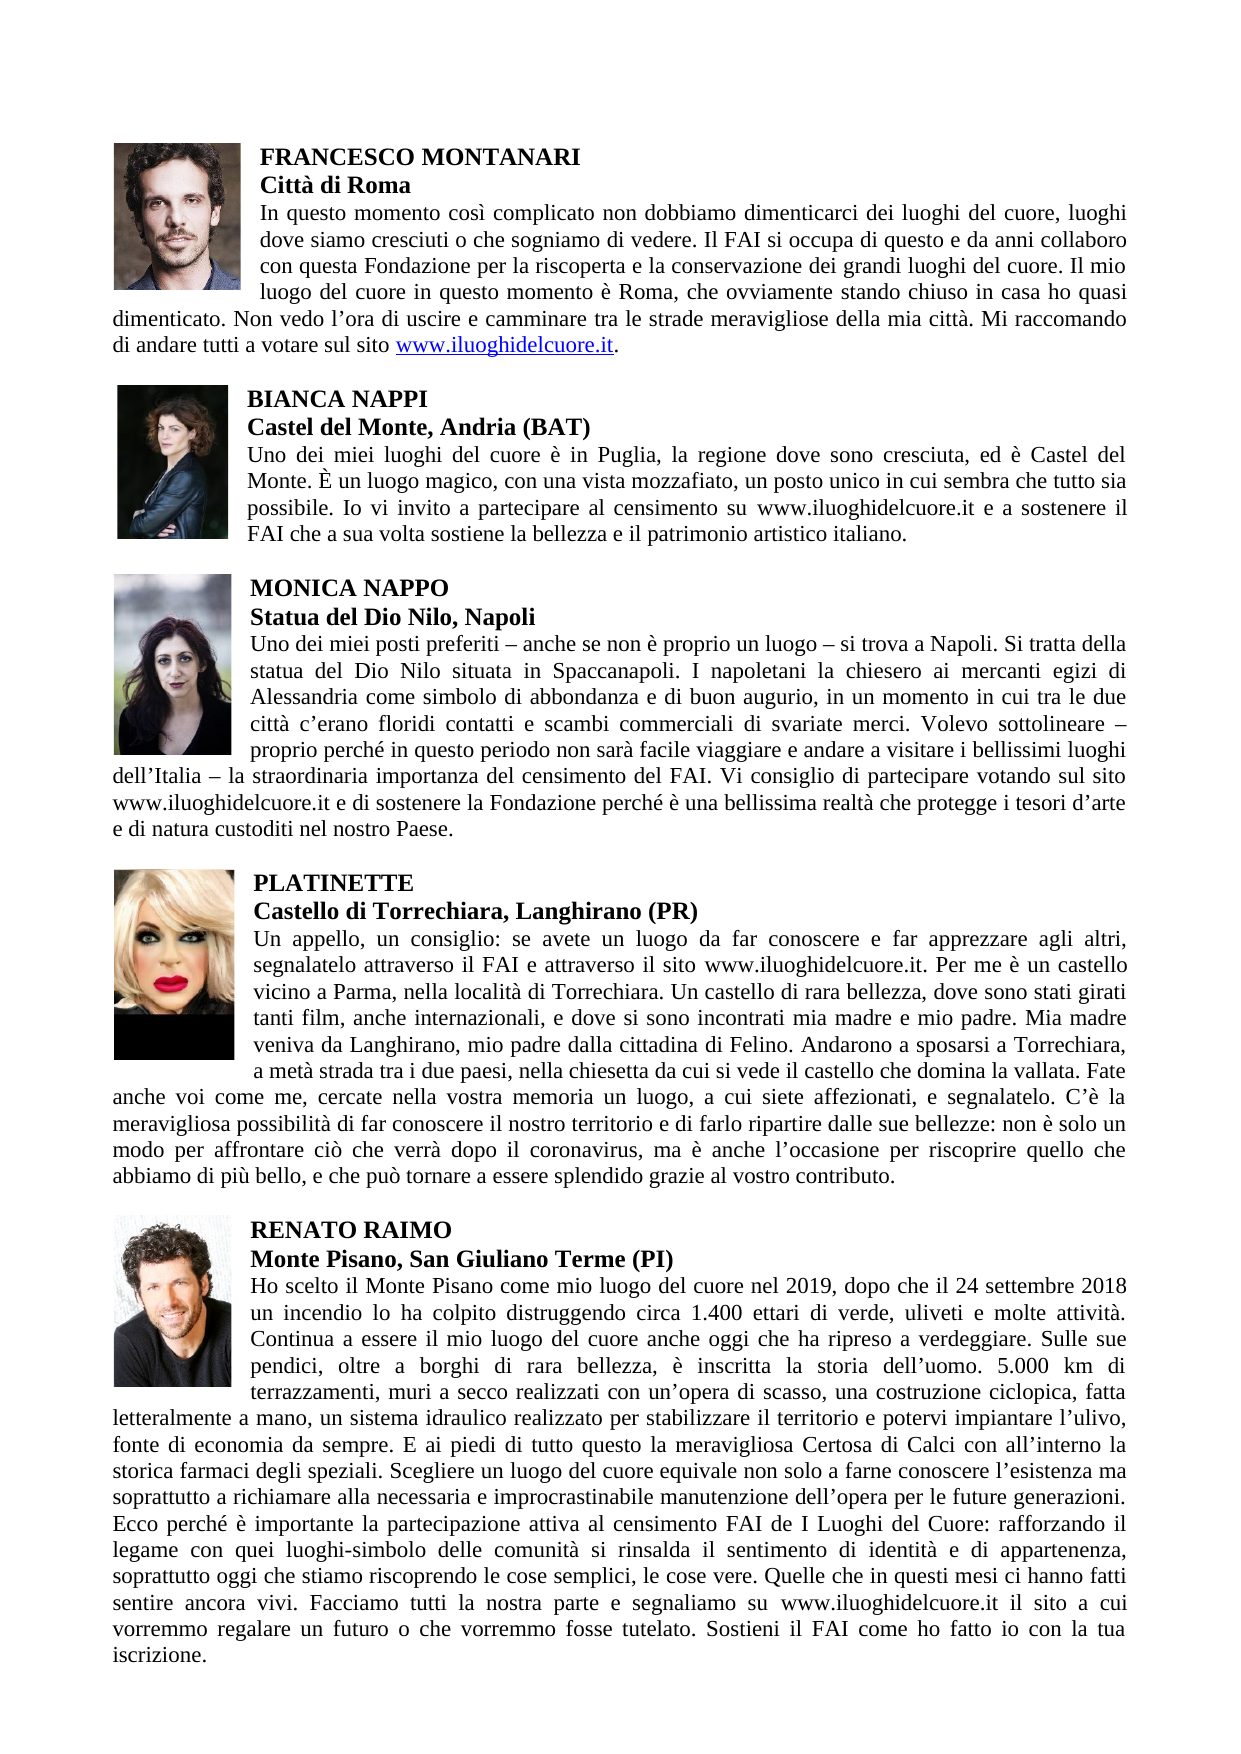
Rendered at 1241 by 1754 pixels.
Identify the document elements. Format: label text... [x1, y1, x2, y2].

text Città di Roma [241, 171, 1128, 199]
text Statua del Dio Nilo, Napoli [231, 602, 1128, 631]
text Castello di Torrechiara, Langhirano (PR) [235, 896, 1128, 925]
text BIANCA NAPPI [112, 384, 1128, 412]
text In questo momento così complicato non dobbiamo dimenticarci dei luoghi del cuore, luoghi dove siamo cresciuti o che sogniamo di vedere. Il FAI si occupa di questo e da anni collaboro con questa Fondazione per la riscoperta e la conservazione dei grandi luoghi del cuore. Il mio luogo del cuore in questo momento è Roma, che ovviamente stando chiuso in casa ho quasi dimenticato. Non vedo l’ora di uscire e camminare tra le strade meravigliose della mia città. Mi raccomando di andare tutti a votare sul sito www.iluoghidelcuore.it. [112, 199, 1128, 357]
picture [112, 869, 235, 1057]
picture [115, 385, 228, 536]
picture [112, 143, 241, 288]
text Uno dei miei posti preferiti – anche se non è proprio un luogo – si trova a Napoli. Si tratta della statua del Dio Nilo situata in Spaccanapoli. I napoletani la chiesero ai mercanti egizi di Alessandria come simbolo di abbondanza e di buon augurio, in un momento in cui tra le due città c’erano floridi contatti e scambi commerciali di svariate merci. Volevo sottolineare – proprio perché in questo periodo non sarà facile viaggiare e andare a visitare i bellissimi luoghi dell’Italia – la straordinaria importanza del censimento del FAI. Vi consiglio di partecipare votando sul sito www.iluoghidelcuore.it e di sostenere la Fondazione perché è una bellissima realtà che protegge i tesori d’arte e di natura custoditi nel nostro Paese. [112, 631, 1128, 841]
text Monte Pisano, San Giuliano Terme (PI) [231, 1244, 1128, 1273]
text Castel del Monte, Andria (BAT) [228, 412, 1128, 441]
text FRANCESCO MONTANARI [112, 142, 1128, 171]
picture [112, 574, 231, 752]
text RENATO RAIMO [231, 1215, 1128, 1244]
text Un appello, un consiglio: se avete un luogo da far conoscere e far apprezzare agli altri, segnalatelo attraverso il FAI e attraverso il sito www.iluoghidelcuore.it. Per me è un castello vicino a Parma, nella località di Torrechiara. Un castello di rara bellezza, dove sono stati girati tanti film, anche internazionali, e dove si sono incontrati mia madre e mio padre. Mia madre veniva da Langhirano, mio padre dalla cittadina di Felino. Andarono a sposarsi a Torrechiara, a metà strada tra i due paesi, nella chiesetta da cui si vede il castello che domina la vallata. Fate anche voi come me, cercate nella vostra memoria un luogo, a cui siete affezionati, e segnalatelo. C’è la meravigliosa possibilità di far conoscere il nostro territorio e di farlo ripartire dalle sue bellezze: non è solo un modo per affrontare ciò che verrà dopo il coronavirus, ma è anche l’occasione per riscoprire quello che abbiamo di più bello, e che può tornare a essere splendido grazie al vostro contributo. [112, 925, 1128, 1189]
picture [112, 1215, 231, 1385]
text PLATINETTE [112, 868, 1128, 896]
text Uno dei miei luoghi del cuore è in Puglia, la regione dove sono cresciuta, ed è Castel del Monte. È un luogo magico, con una vista mozzafiato, un posto unico in cui sembra che tutto sia possibile. Io vi invito a partecipare al censimento su www.iluoghidelcuore.it e a sostenere il FAI che a sua volta sostiene la bellezza e il patrimonio artistico italiano. [112, 441, 1128, 547]
text MONICA NAPPO [112, 573, 1128, 602]
text Ho scelto il Monte Pisano come mio luogo del cuore nel 2019, dopo che il 24 settembre 2018 un incendio lo ha colpito distruggendo circa 1.400 ettari di verde, uliveti e molte attività. Continua a essere il mio luogo del cuore anche oggi che ha ripreso a verdeggiare. Sulle sue pendici, oltre a borghi di rara bellezza, è inscritta la storia dell’uomo. 5.000 km di terrazzamenti, muri a secco realizzati con un’opera di scasso, una costruzione ciclopica, fatta letteralmente a mano, un sistema idraulico realizzato per stabilizzare il territorio e potervi impiantare l’ulivo, fonte di economia da sempre. E ai piedi di tutto questo la meravigliosa Certosa di Calci con all’interno la storica farmaci degli speziali. Scegliere un luogo del cuore equivale non solo a farne conoscere l’esistenza ma soprattutto a richiamare alla necessaria e improcrastinabile manutenzione dell’opera per le future generazioni. Ecco perché è importante la partecipazione attiva al censimento FAI de I Luoghi del Cuore: rafforzando il legame con quei luoghi-simbolo delle comunità si rinsalda il sentimento di identità e di appartenenza, soprattutto oggi che stiamo riscoprendo le cose semplici, le cose vere. Quelle che in questi mesi ci hanno fatti sentire ancora vivi. Facciamo tutti la nostra parte e segnaliamo su www.iluoghidelcuore.it il sito a cui vorremmo regalare un futuro o che vorremmo fosse tutelato. Sostieni il FAI come ho fatto io con la tua iscrizione. [112, 1273, 1128, 1668]
